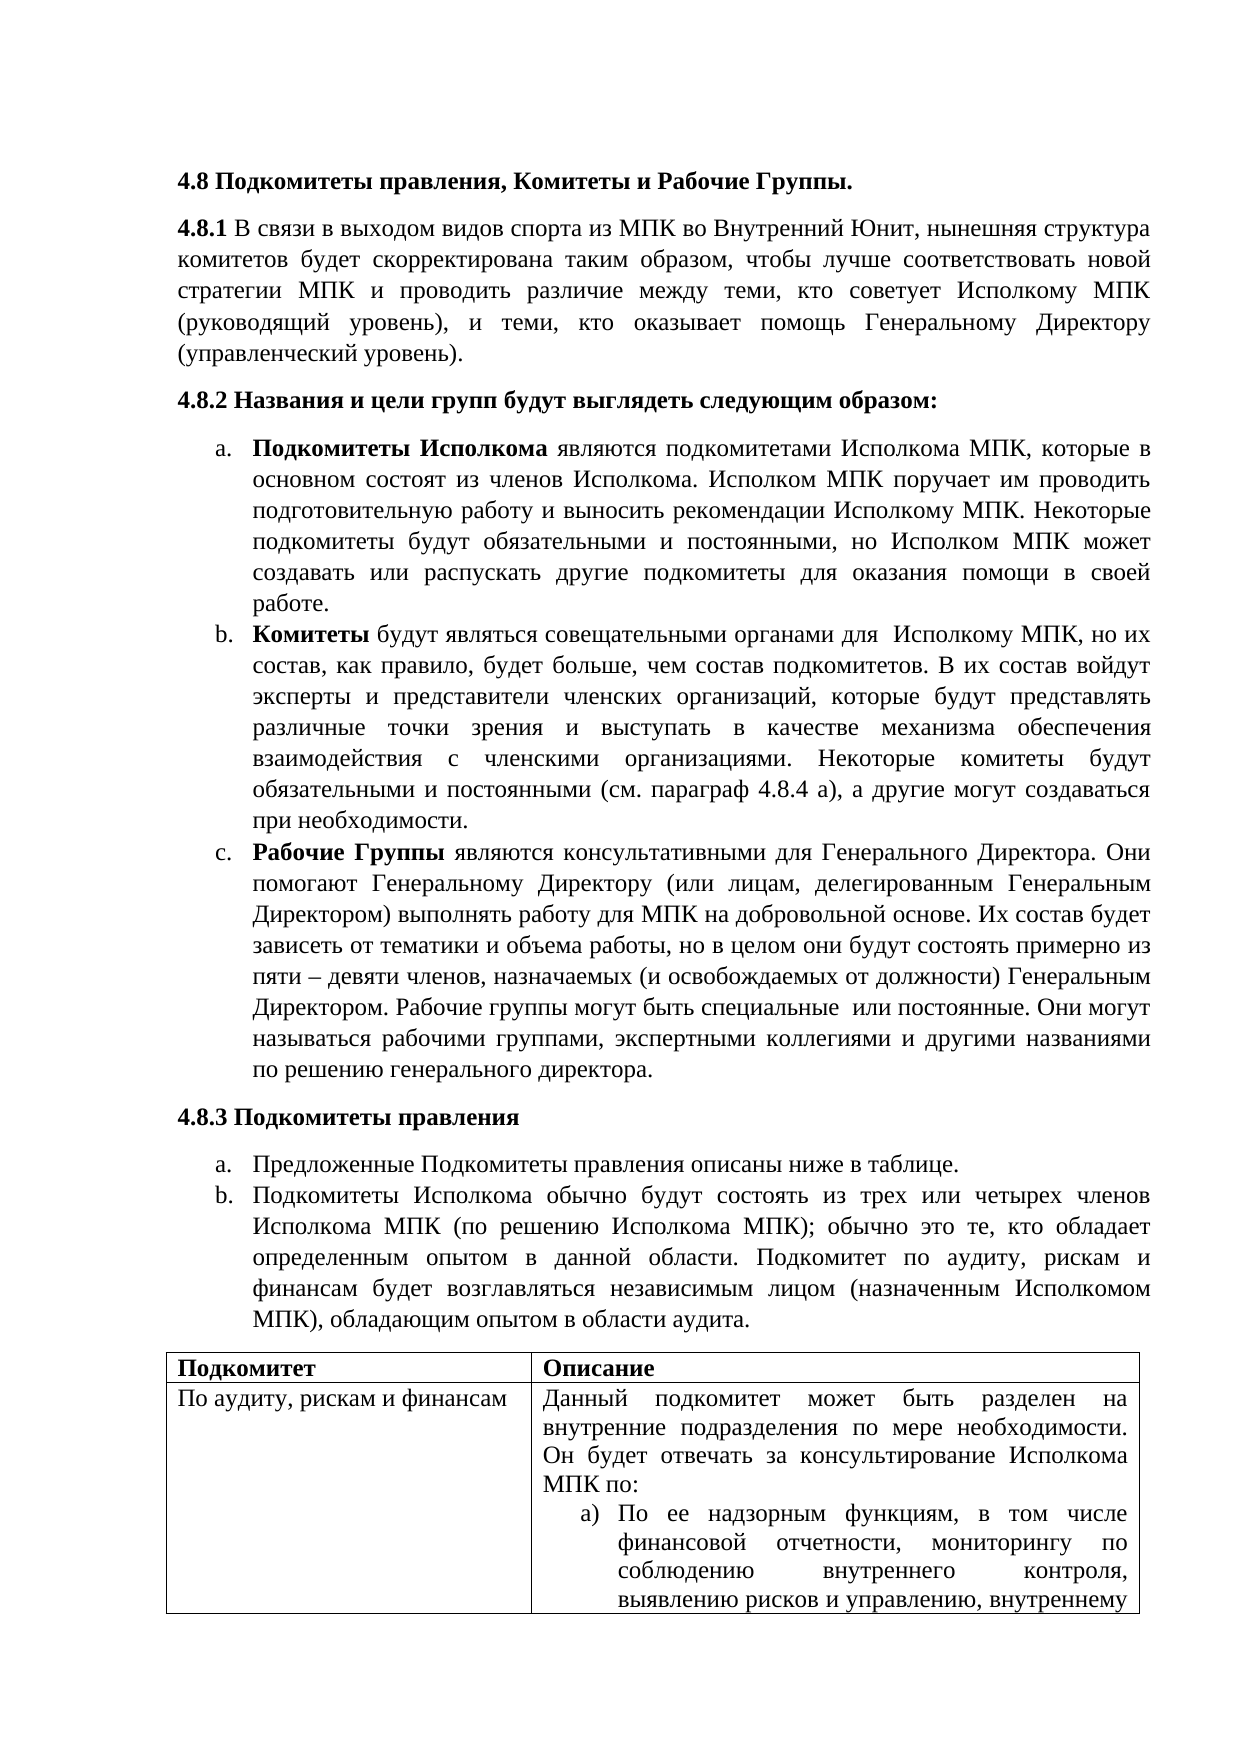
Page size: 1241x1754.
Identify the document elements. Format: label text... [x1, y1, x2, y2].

list Рабочие Группы являются консультативными для Генерального Директора. Они помогают Генеральному Директору (или лицам, делегированным Генеральным Директором) выполнять работу для МПК на добровольной основе. Их состав будет зависеть от тематики и объема работы, но в целом они будут состоять примерно из пяти – девяти членов, назначаемых (и освобождаемых от должности) Генеральным Директором. Рабочие группы могут быть специальные или постоянные. Они могут называться рабочими группами, экспертными коллегиями и другими названиями по решению генерального директора. [215, 837, 1152, 1083]
list Предложенные Подкомитеты правления описаны ниже в таблице. [215, 1149, 1152, 1178]
text 4.8.3 Подкомитеты правления [177, 1102, 1152, 1130]
list Комитеты будут являться совещательными органами для Исполкому МПК, но их состав, как правило, будет больше, чем состав подкомитетов. В их состав войдут эксперты и представители членских организаций, которые будут представлять различные точки зрения и выступать в качестве механизма обеспечения взаимодействия с членскими организациями. Некоторые комитеты будут обязательными и постоянными (см. параграф 4.8.4 а), а другие могут создаваться при необходимости. [215, 619, 1152, 834]
text 4.8.2 Названия и цели групп будут выглядеть следующим образом: [177, 385, 1152, 414]
text 4.8 Подкомитеты правления, Комитеты и Рабочие Группы. [177, 166, 1152, 194]
list Подкомитеты Исполкома являются подкомитетами Исполкома МПК, которые в основном состоят из членов Исполкома. Исполком МПК поручает им проводить подготовительную работу и выносить рекомендации Исполкому МПК. Некоторые подкомитеты будут обязательными и постоянными, но Исполком МПК может создавать или распускать другие подкомитеты для оказания помощи в своей работе. [215, 433, 1152, 617]
table_header Описание [532, 1353, 1139, 1382]
list Подкомитеты Исполкома обычно будут состоять из трех или четырех членов Исполкома МПК (по решению Исполкома МПК); обычно это те, кто обладает определенным опытом в данной области. Подкомитет по аудиту, рискам и финансам будет возглавляться независимым лицом (назначенным Исполкомом МПК), обладающим опытом в области аудита. [215, 1180, 1152, 1333]
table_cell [167, 1383, 531, 1613]
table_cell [532, 1383, 1139, 1613]
text 4.8.1 В связи в выходом видов спорта из МПК во Внутренний Юнит, нынешняя структура комитетов будет скорректирована таким образом, чтобы лучше соответствовать новой стратегии МПК и проводить различие между теми, кто советует Исполкому МПК (руководящий уровень), и теми, кто оказывает помощь Генеральному Директору (управленческий уровень). [177, 213, 1152, 366]
table_header Подкомитет [167, 1353, 531, 1382]
